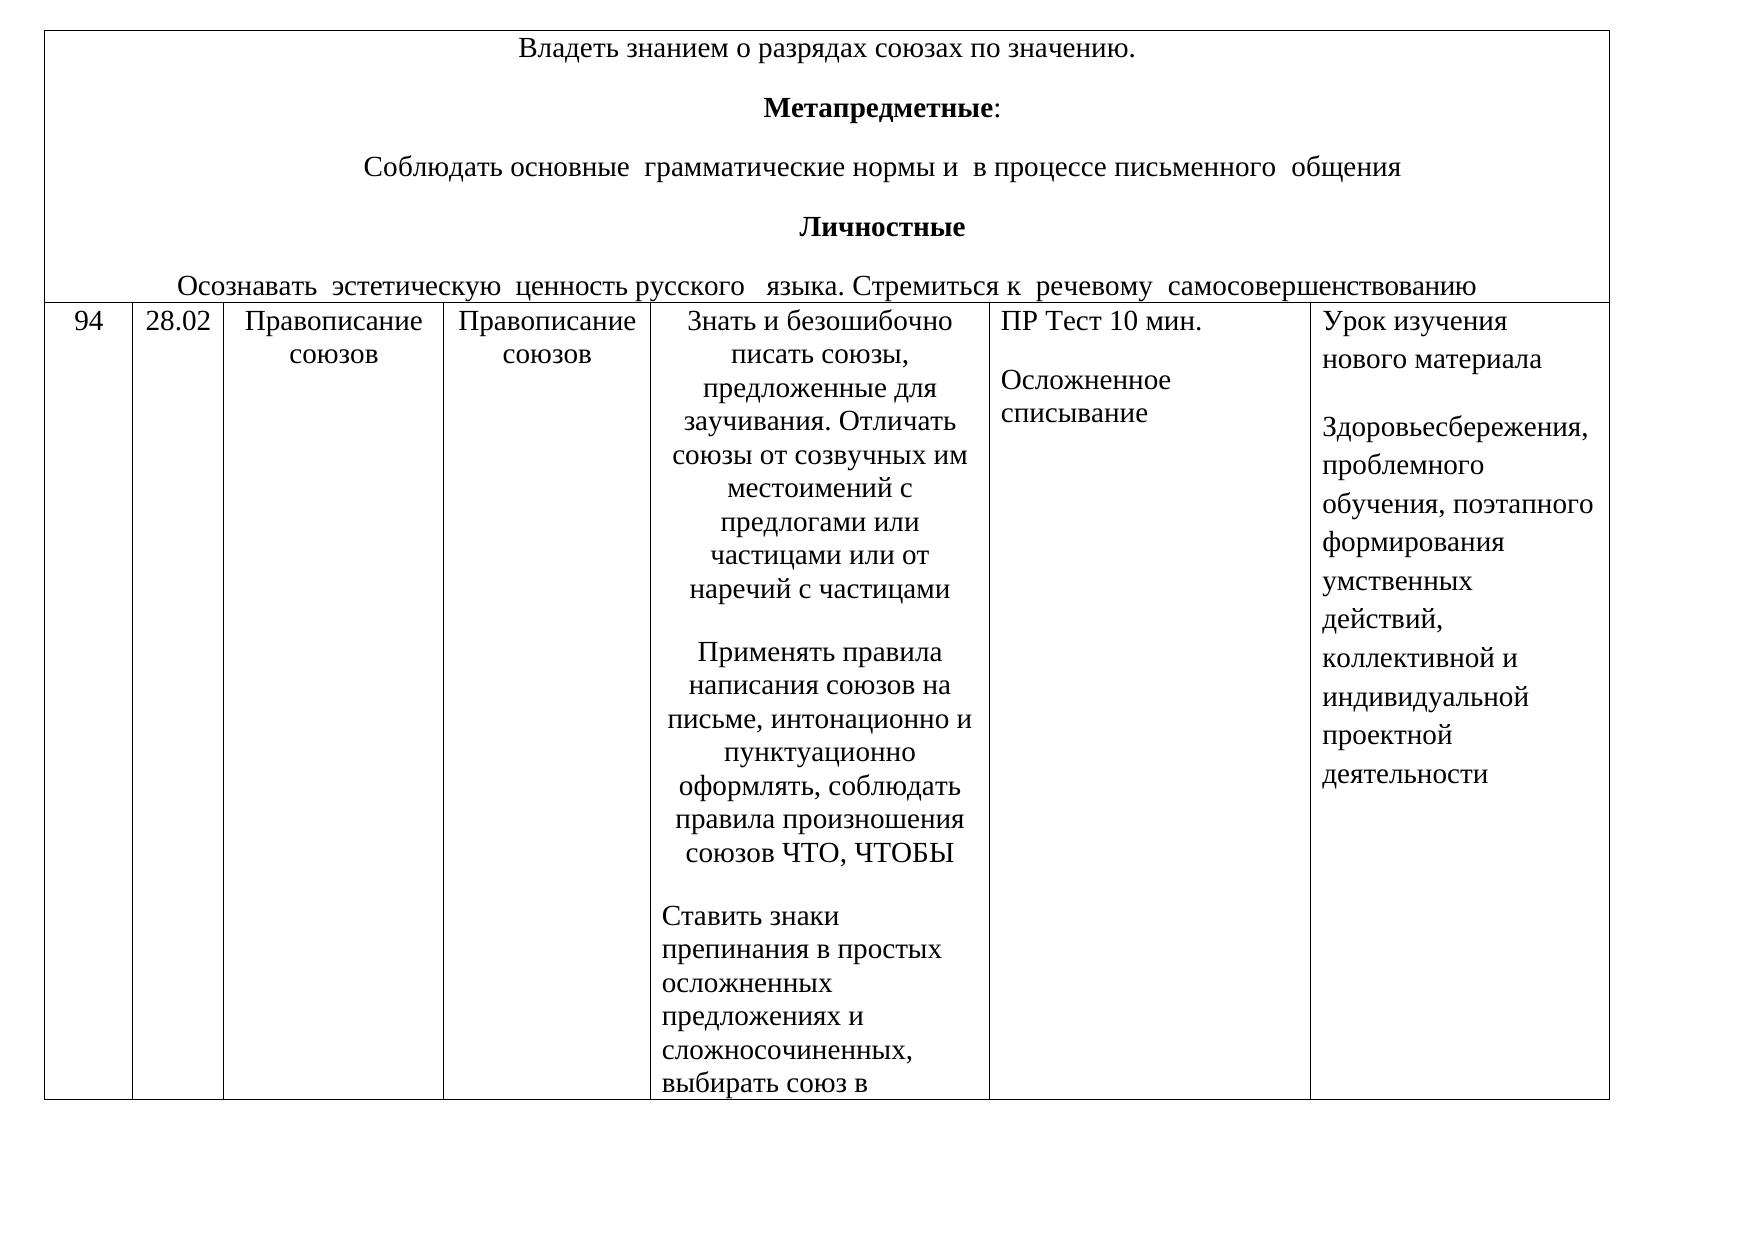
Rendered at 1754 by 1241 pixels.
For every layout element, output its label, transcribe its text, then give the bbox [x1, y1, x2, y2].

table_cell Правописание союзов [224, 303, 443, 1099]
table_cell 28.02 [133, 303, 223, 1099]
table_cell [1311, 303, 1609, 1099]
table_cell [990, 303, 1310, 1099]
table_cell 94 [45, 303, 132, 1099]
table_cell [651, 303, 989, 1099]
table_cell Правописание союзов [444, 303, 650, 1099]
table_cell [45, 31, 1609, 302]
